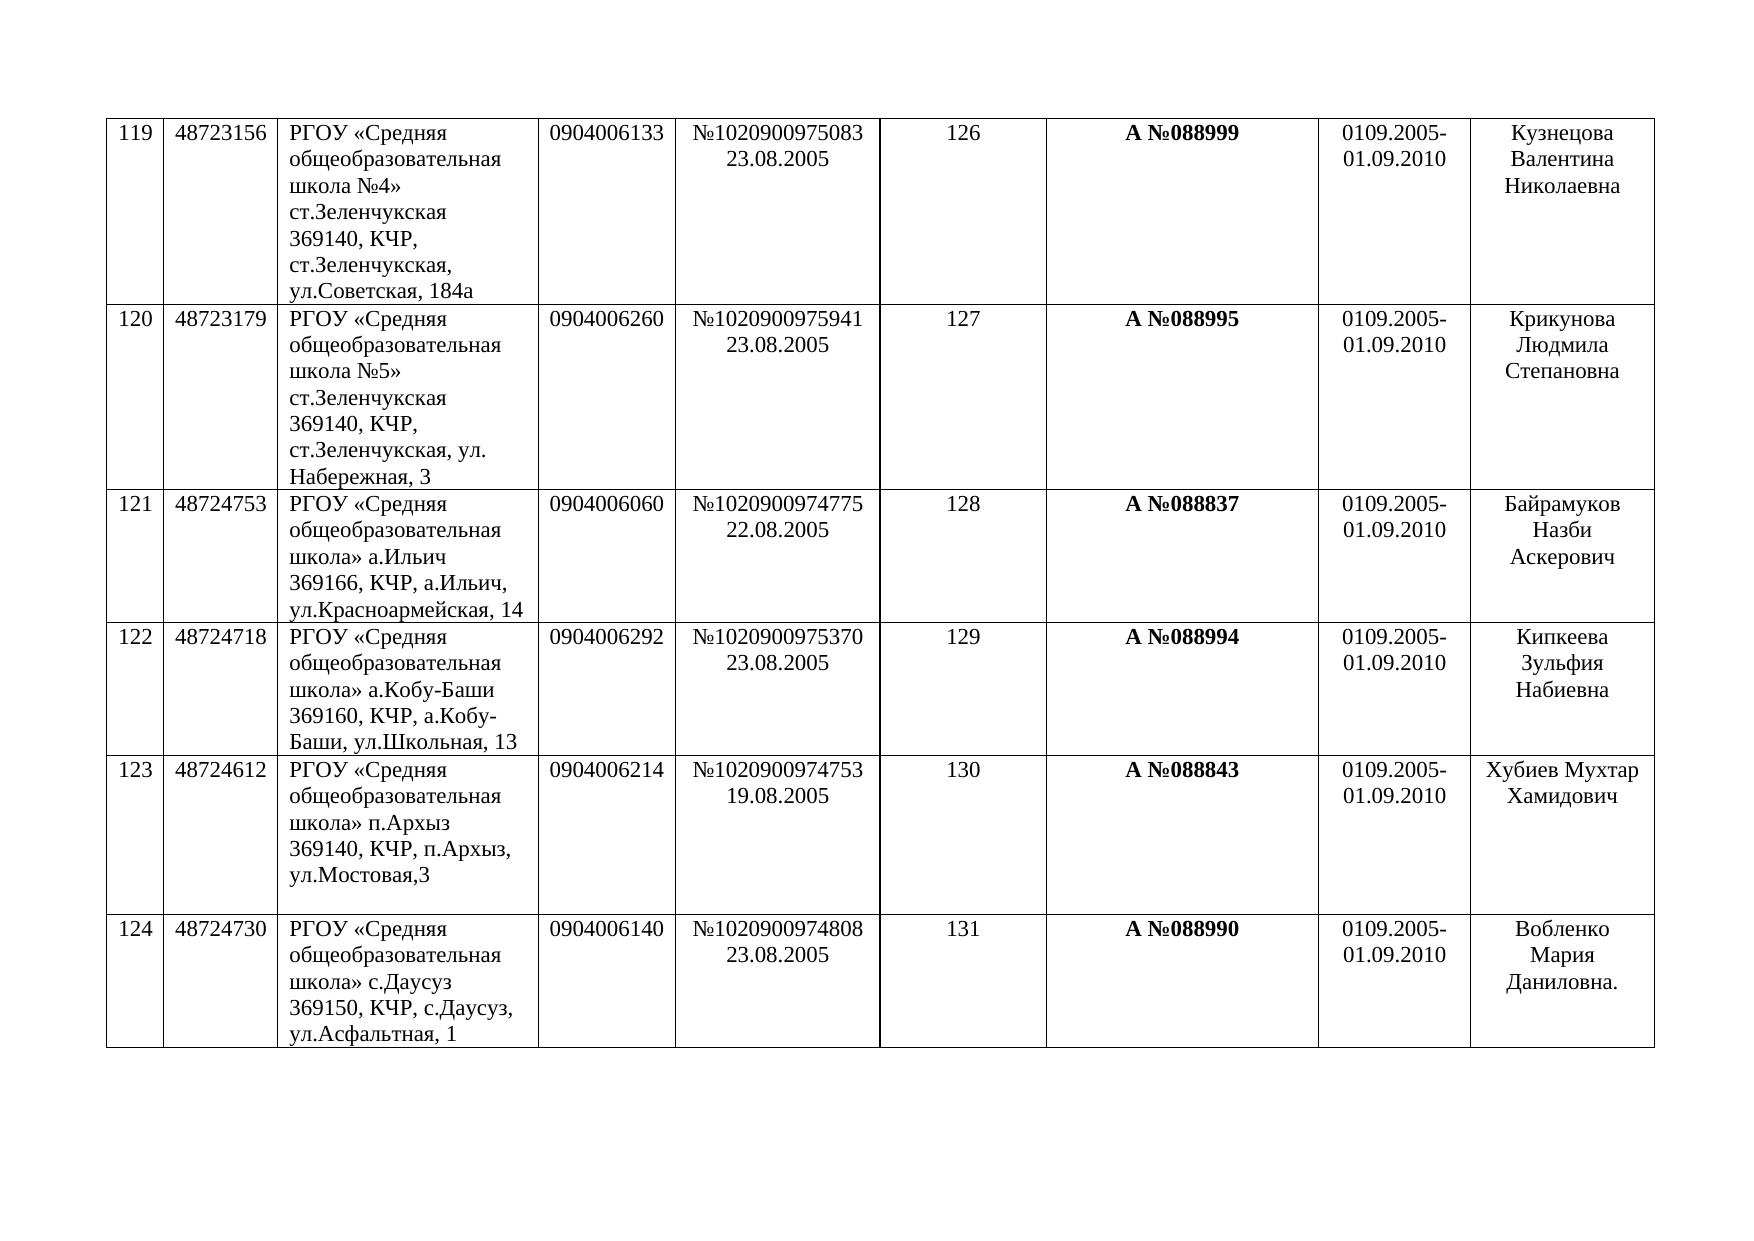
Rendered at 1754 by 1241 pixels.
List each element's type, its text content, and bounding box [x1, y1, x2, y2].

table_cell 121 [107, 490, 163, 622]
table_cell А №088995 [1047, 305, 1318, 489]
table_cell №1020900974753 19.08.2005 [676, 756, 879, 914]
table_cell А №088843 [1047, 756, 1318, 914]
table_cell Байрамуков Назби Аскерович [1471, 490, 1654, 622]
table_cell Хубиев Мухтар Хамидович [1471, 756, 1654, 914]
table_cell №1020900975083 23.08.2005 [676, 119, 879, 304]
table_cell 0904006133 [539, 119, 675, 304]
table_cell 0904006214 [539, 756, 675, 914]
table_cell 48724718 [164, 623, 277, 755]
table_cell 48724612 [164, 756, 277, 914]
table_cell Вобленко Мария Даниловна. [1471, 915, 1654, 1047]
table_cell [1319, 915, 1470, 1047]
table_cell 0109.2005- 01.09.2010 [1319, 305, 1470, 489]
table_cell №1020900974808 23.08.2005 [676, 915, 879, 1047]
table_cell 119 [107, 119, 163, 304]
table_cell 128 [881, 490, 1046, 622]
table_cell 120 [107, 305, 163, 489]
table_cell 48724730 [164, 915, 277, 1047]
table_cell №1020900975370 23.08.2005 [676, 623, 879, 755]
table_cell А №088990 [1047, 915, 1318, 1047]
table_cell РГОУ «Средняя общеобразовательная школа» а.Кобу-Баши 369160, КЧР, а.Кобу-Баши, ул.Школьная, 13 [278, 623, 538, 755]
table_cell 48724753 [164, 490, 277, 622]
table_cell РГОУ «Средняя общеобразовательная школа №5» ст.Зеленчукская 369140, КЧР, ст.Зеленчукская, ул. Набережная, 3 [278, 305, 538, 489]
table_cell Кузнецова Валентина Николаевна [1471, 119, 1654, 304]
table_cell 0904006060 [539, 490, 675, 622]
table_cell 0109.2005- 01.09.2010 [1319, 623, 1470, 755]
table_cell А №088999 [1047, 119, 1318, 304]
table_cell РГОУ «Средняя общеобразовательная школа» а.Ильич 369166, КЧР, а.Ильич, ул.Красноармейская, 14 [278, 490, 538, 622]
table_cell №1020900975941 23.08.2005 [676, 305, 879, 489]
table_cell 0904006292 [539, 623, 675, 755]
table_cell 0904006260 [539, 305, 675, 489]
table_cell 123 [107, 756, 163, 914]
table_cell 48723156 [164, 119, 277, 304]
table_cell №1020900974775 22.08.2005 [676, 490, 879, 622]
table_cell 0109.2005- 01.09.2010 [1319, 490, 1470, 622]
table_cell А №088837 [1047, 490, 1318, 622]
table_cell 131 [881, 915, 1046, 1047]
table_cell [1319, 119, 1470, 304]
table_cell 48723179 [164, 305, 277, 489]
table_cell РГОУ «Средняя общеобразовательная школа» п.Архыз 369140, КЧР, п.Архыз, ул.Мостовая,3 [278, 756, 538, 914]
table_cell Крикунова Людмила Степановна [1471, 305, 1654, 489]
table_cell 124 [107, 915, 163, 1047]
table_cell 129 [881, 623, 1046, 755]
table_cell Кипкеева Зульфия Набиевна [1471, 623, 1654, 755]
table_cell А №088994 [1047, 623, 1318, 755]
table_cell 130 [881, 756, 1046, 914]
table_cell 0109.2005- 01.09.2010 [1319, 756, 1470, 914]
table_cell 127 [881, 305, 1046, 489]
table_cell 0904006140 [539, 915, 675, 1047]
table_cell 126 [881, 119, 1046, 304]
table_cell 122 [107, 623, 163, 755]
table_cell РГОУ «Средняя общеобразовательная школа» с.Даусуз 369150, КЧР, с.Даусуз, ул.Асфальтная, 1 [278, 915, 538, 1047]
table_cell РГОУ «Средняя общеобразовательная школа №4» ст.Зеленчукская 369140, КЧР, ст.Зеленчукская, ул.Советская, 184а [278, 119, 538, 304]
